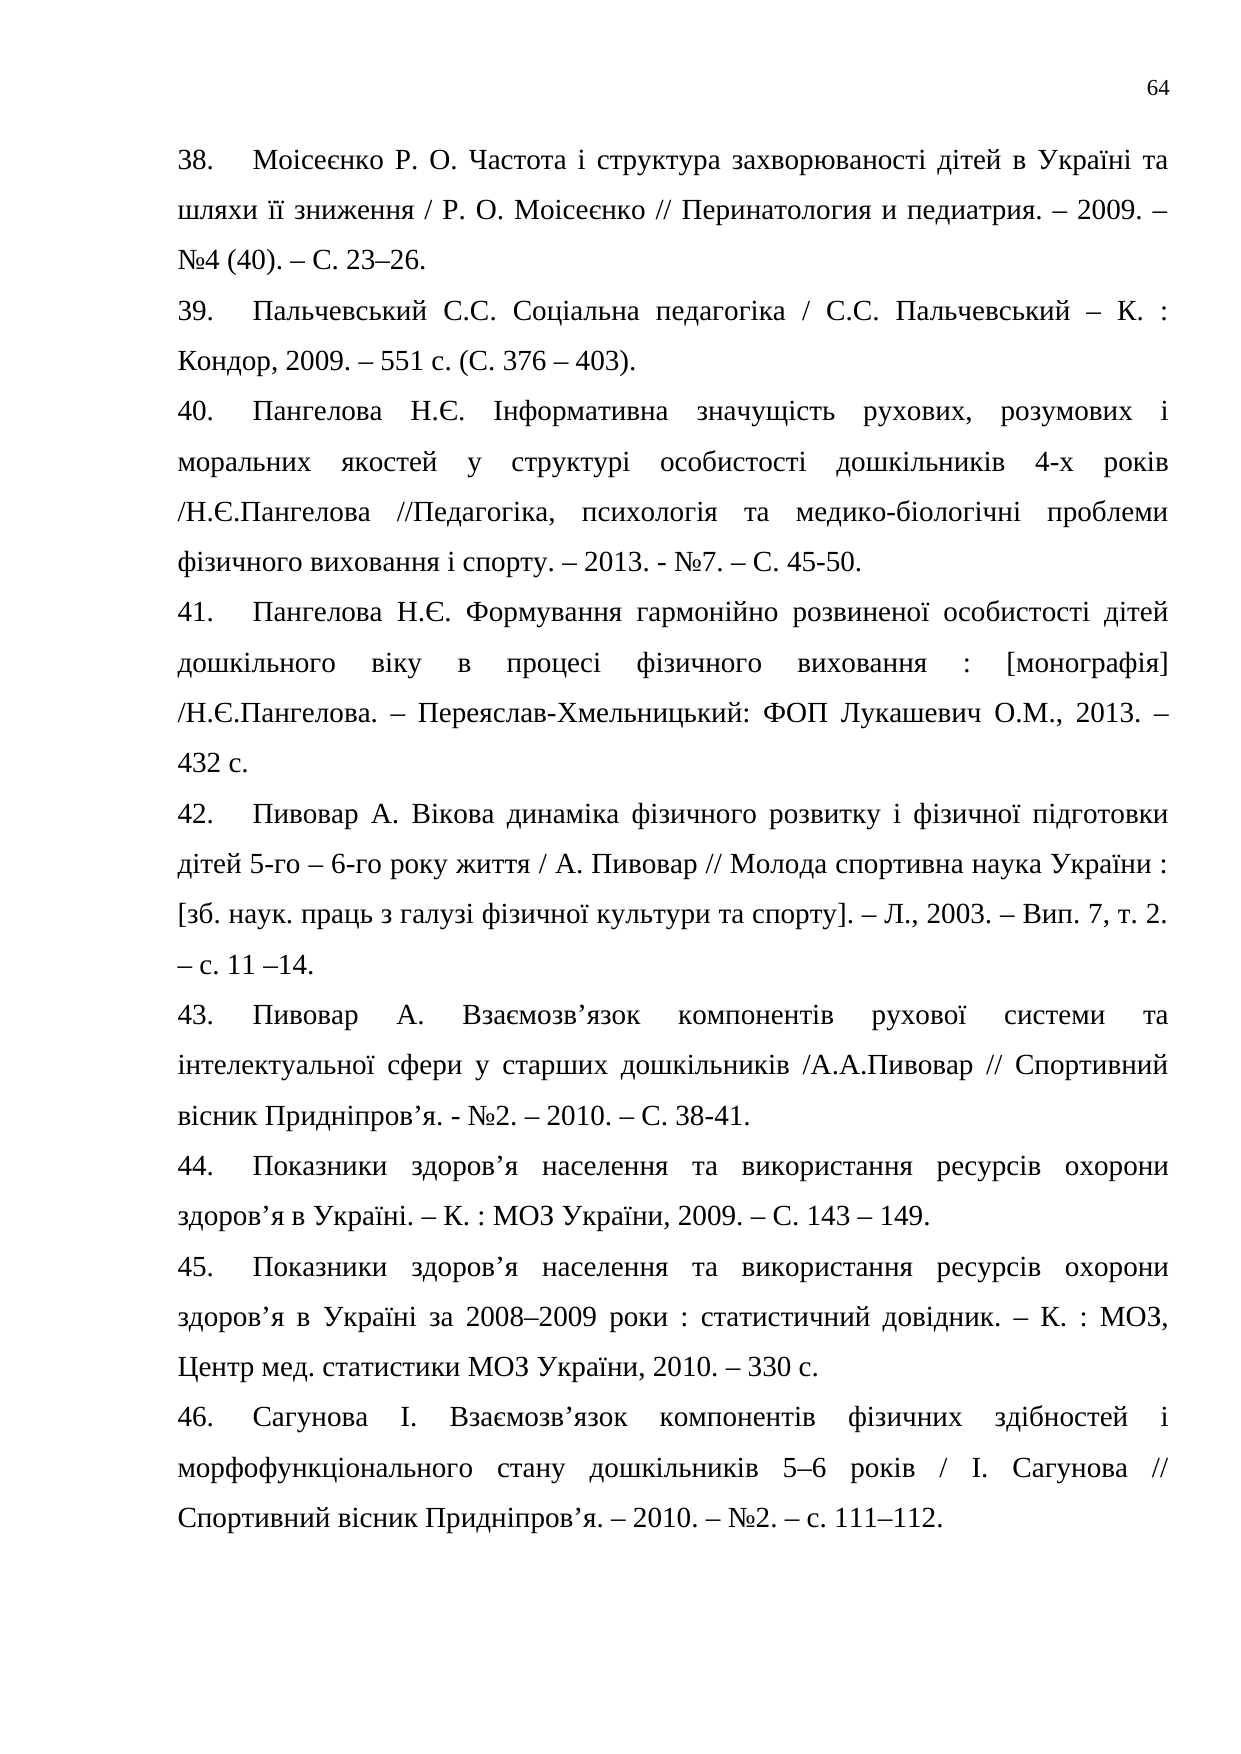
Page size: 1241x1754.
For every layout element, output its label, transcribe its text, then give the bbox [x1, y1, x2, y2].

list Пивовар А. Взаємозв’язок компонентів рухової системи та інтелектуальної сфери у старших дошкільників /А.А.Пивовар // Спортивний вісник Придніпров’я. - №2. – 2010. – С. 38-41. [177, 997, 1169, 1131]
list Сагунова І. Взаємозв’язок компонентів фізичних здібностей і морфофункціонального стану дошкільників 5–6 років / І. Сагунова // Спортивний вісник Придніпров’я. – 2010. – №2. – с. 111–112. [177, 1399, 1169, 1534]
list Пальчевський С.С. Соціальна педагогіка / С.С. Пальчевський – К. : Кондор, 2009. – 551 с. (С. 376 – 403). [177, 293, 1169, 377]
list Показники здоров’я населення та використання ресурсів охорони здоров’я в Україні. – К. : МОЗ України, 2009. – С. 143 – 149. [177, 1148, 1169, 1232]
list Пангелова Н.Є. Інформативна значущість рухових, розумових і моральних якостей у структурі особистості дошкільників 4-х років /Н.Є.Пангелова //Педагогіка, психологія та медико-біологічні проблеми фізичного виховання і спорту. – 2013. - №7. – С. 45-50. [177, 393, 1169, 578]
list Показники здоров’я населення та використання ресурсів охорони здоров’я в Україні за 2008–2009 роки : статистичний довідник. – К. : МОЗ, Центр мед. статистики МОЗ України, 2010. – 330 с. [177, 1249, 1169, 1383]
list Моісеєнко Р. О. Частота і структура захворюваності дітей в Україні та шляхи її зниження / Р. О. Моісеєнко // Перинатология и педиатрия. – 2009. – №4 (40). – С. 23–26. [177, 142, 1169, 276]
list Пангелова Н.Є. Формування гармонійно розвиненої особистості дітей дошкільного віку в процесі фізичного виховання : [монографія] /Н.Є.Пангелова. – Переяслав-Хмельницький: ФОП Лукашевич О.М., 2013. – 432 с. [177, 594, 1169, 779]
list Пивовар А. Вікова динаміка фізичного розвитку і фізичної підготовки дітей 5-го – 6-го року життя / А. Пивовар // Молода спортивна наука України : [зб. наук. праць з галузі фізичної культури та спорту]. – Л., 2003. – Вип. 7, т. 2. – с. 11 –14. [177, 796, 1169, 980]
